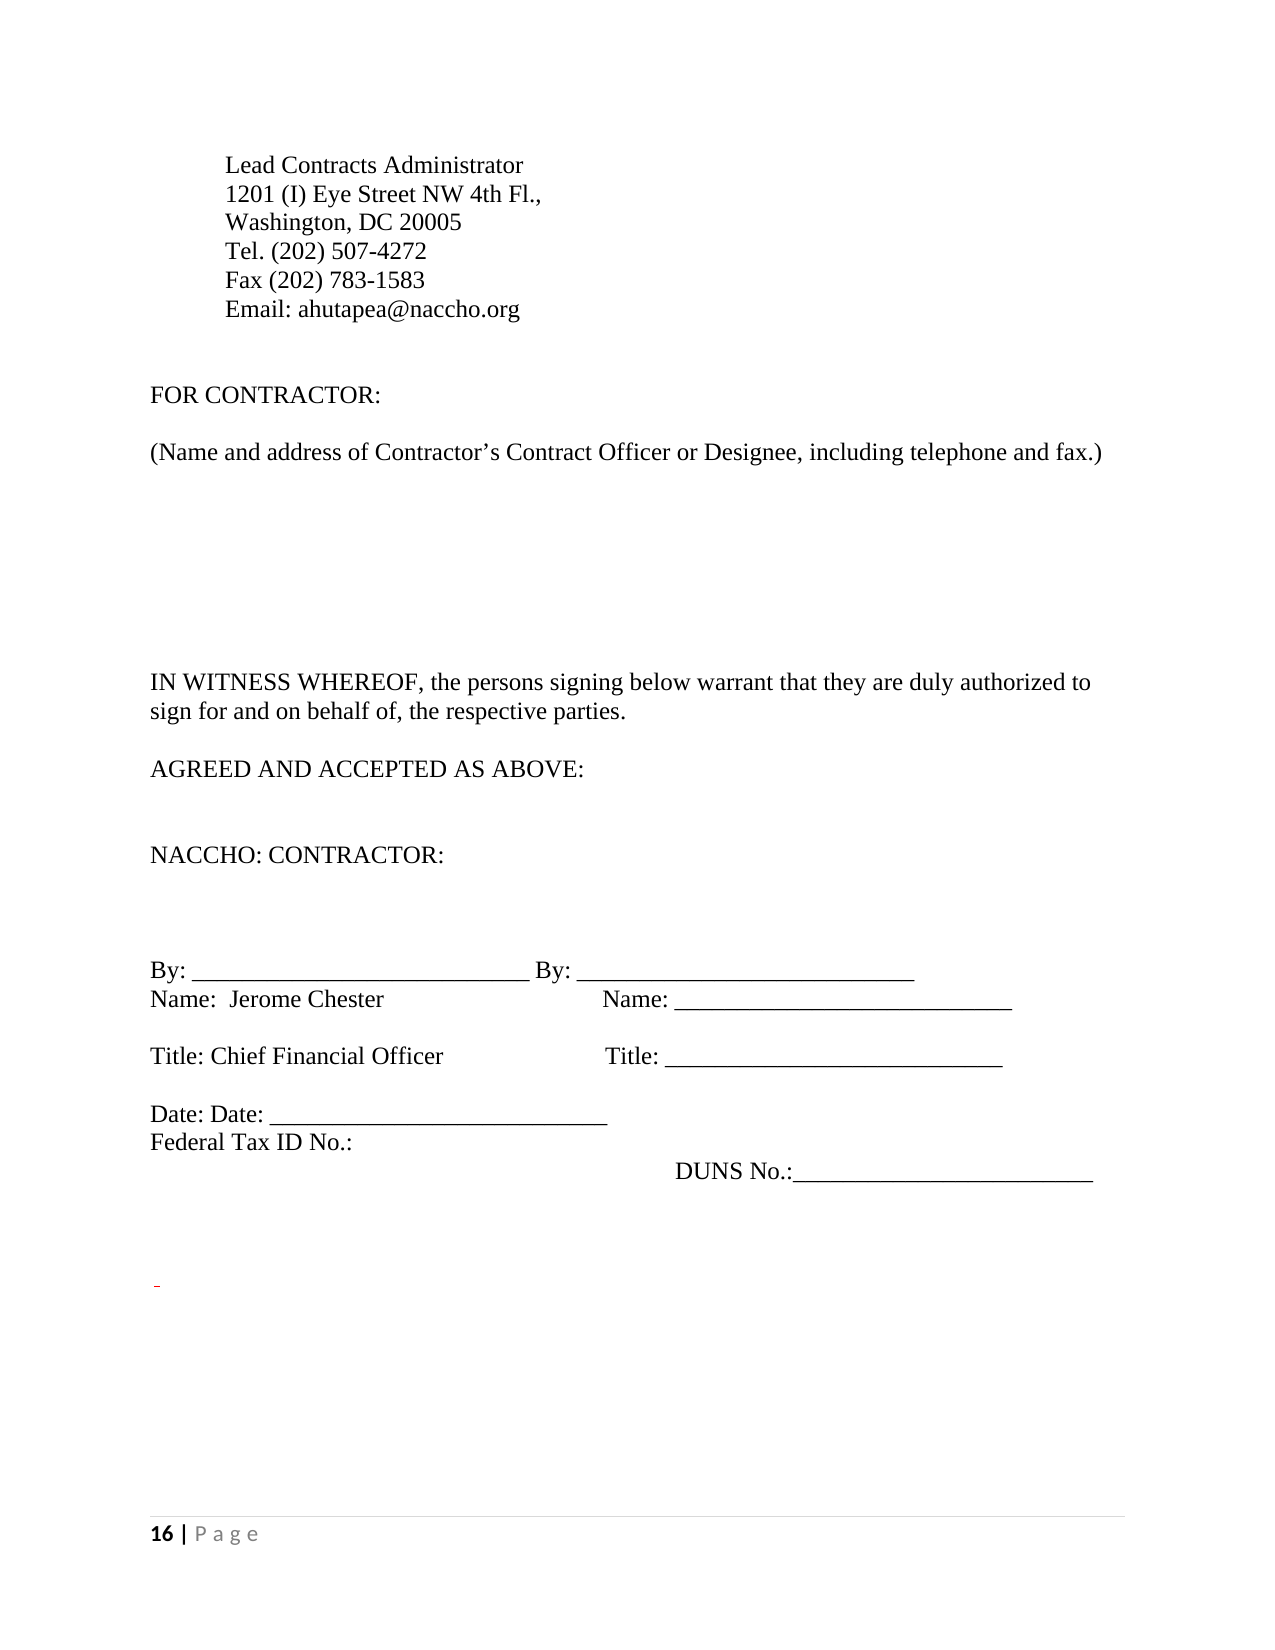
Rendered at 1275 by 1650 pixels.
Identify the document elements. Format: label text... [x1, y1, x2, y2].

text (Name and address of Contractor’s Contract Officer or Designee, including telephone and fax.) [150, 437, 1125, 466]
text NACCHO: CONTRACTOR: [150, 840, 1125, 869]
text IN WITNESS WHEREOF, the persons signing below warrant that they are duly authorized to sign for and on behalf of, the respective parties. [150, 667, 1125, 725]
text By: ___________________________ By: ___________________________ [150, 955, 1125, 984]
text AGREED AND ACCEPTED AS ABOVE: [150, 754, 1125, 782]
text Name: Jerome Chester Name: ___________________________ [150, 984, 1125, 1012]
text Title: Chief Financial Officer Title: ___________________________ [150, 1041, 1125, 1070]
text 1201 (I) Eye Street NW 4th Fl., [150, 179, 1125, 207]
text Lead Contracts Administrator [150, 150, 1125, 179]
text Fax (202) 783-1583 [150, 265, 1125, 294]
text Tel. (202) 507-4272 [150, 236, 1125, 265]
text DUNS No.:________________________ [150, 1156, 1125, 1185]
text FOR CONTRACTOR: [150, 380, 1125, 409]
text Date: Date: ___________________________ [150, 1099, 1125, 1127]
text Email: ahutapea@naccho.org [150, 294, 1125, 322]
text Washington, DC 20005 [150, 207, 1125, 236]
text Federal Tax ID No.: [150, 1127, 1125, 1156]
